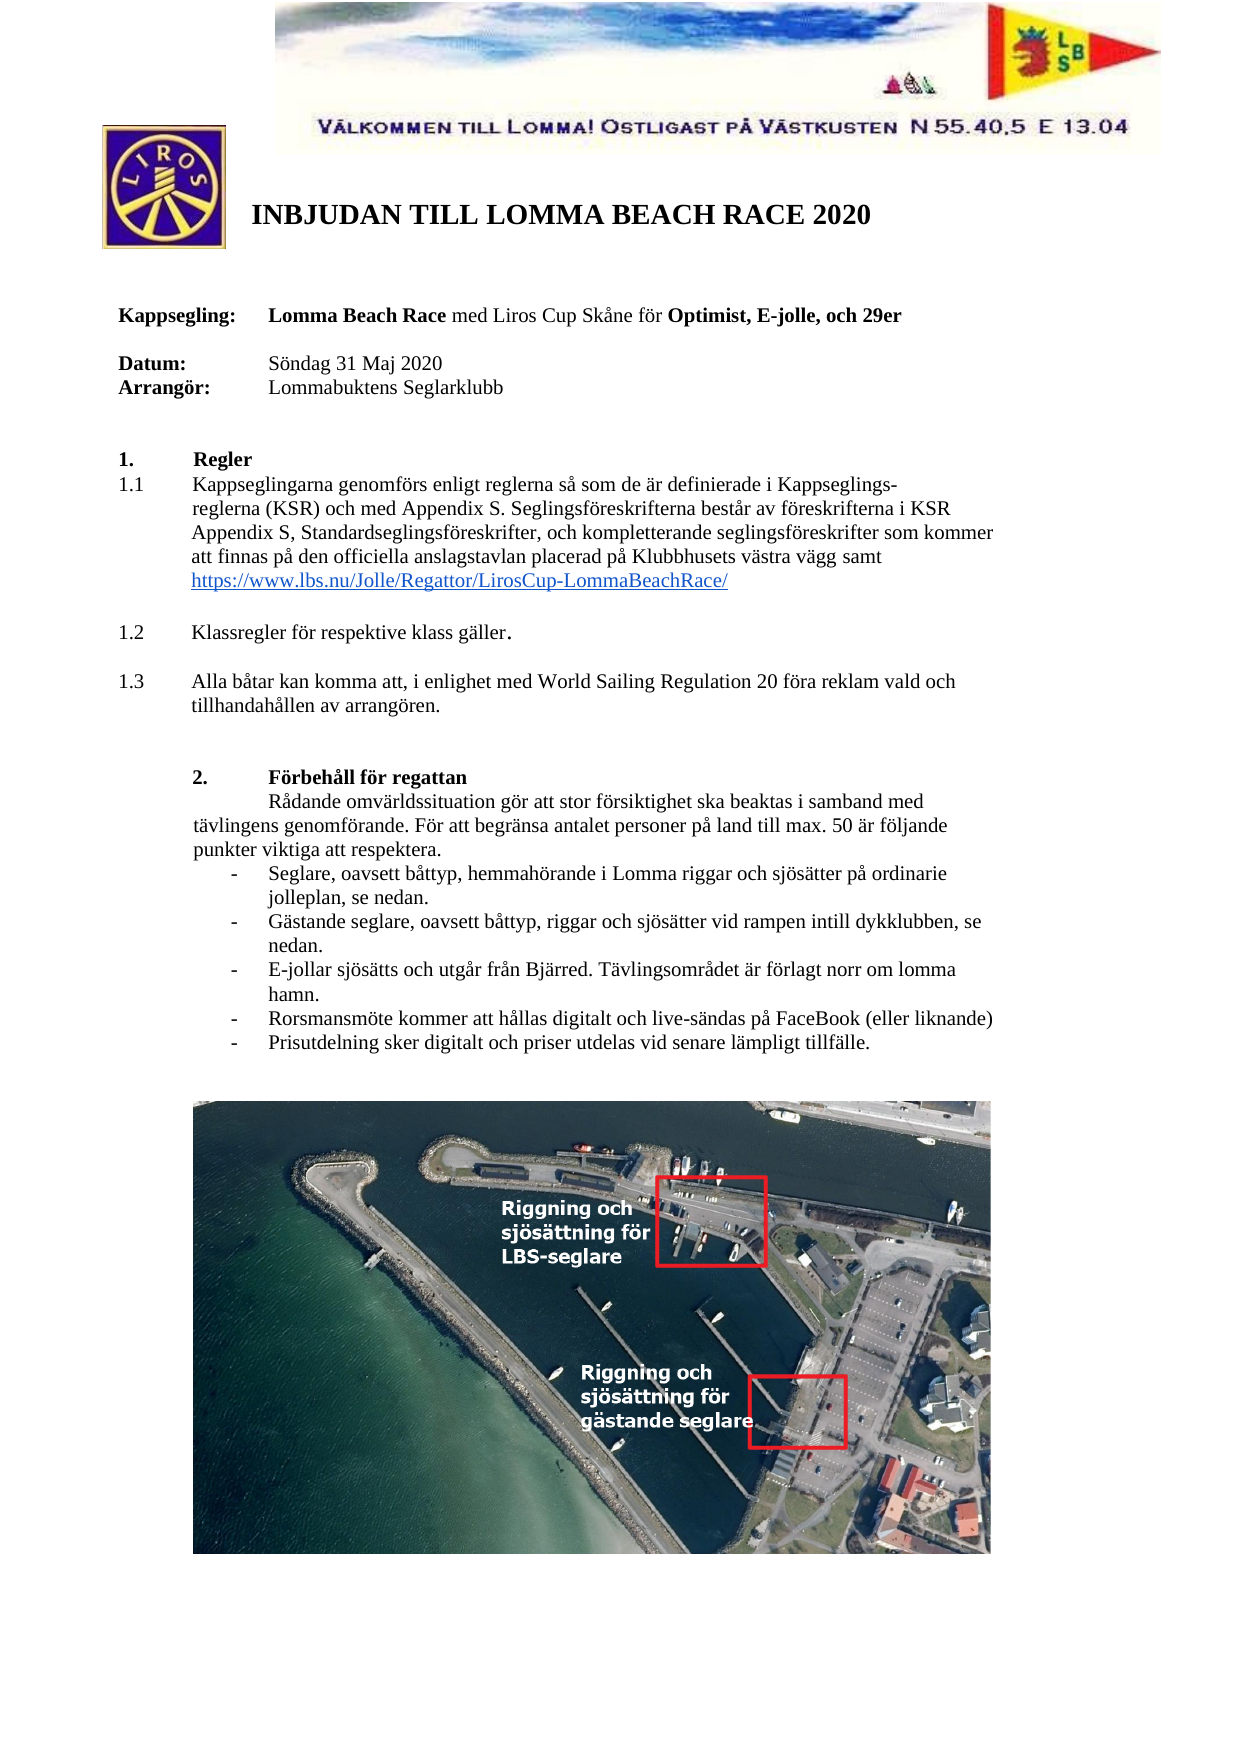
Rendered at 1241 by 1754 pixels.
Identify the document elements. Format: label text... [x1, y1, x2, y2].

text 1. Regler [118, 447, 1004, 471]
text 2. Förbehåll för regattan [192, 765, 1004, 789]
list Prisutdelning sker digitalt och priser utdelas vid senare lämpligt tillfälle. [231, 1029, 1004, 1054]
list Seglare, oavsett båttyp, hemmahörande i Lomma riggar och sjösätter på ordinarie jolleplan, se nedan. [231, 861, 1004, 909]
text Rådande omvärldssituation gör att stor försiktighet ska beaktas i samband med tävlingens genomförande. För att begränsa antalet personer på land till max. 50 är följande punkter viktiga att respektera. [193, 789, 1004, 861]
list Gästande seglare, oavsett båttyp, riggar och sjösätter vid rampen intill dykklubben, se nedan. [231, 909, 1004, 957]
text INBJUDAN TILL LOMMA BEACH RACE 2020 [118, 197, 1004, 231]
text Arrangör: Lommabuktens Seglarklubb [118, 375, 1004, 399]
picture [102, 125, 226, 249]
text Kappsegling: Lomma Beach Race med Liros Cup Skåne för Optimist, E-jolle, och 29er [118, 303, 1004, 327]
picture [193, 1101, 991, 1554]
list Rorsmansmöte kommer att hållas digitalt och live-sändas på FaceBook (eller liknande) [231, 1006, 1004, 1029]
list Alla båtar kan komma att, i enlighet med World Sailing Regulation 20 föra reklam vald och tillhandahållen av arrangören. [118, 669, 1004, 717]
list Kappseglingarna genomförs enligt reglerna så som de är definierade i Kappseglings- reglerna (KSR) och med Appendix S. Seglingsföreskrifterna består av föreskrifterna i KSR Appendix S, Standardseglingsföreskrifter, och kompletterande seglingsföreskrifter som kommer att finnas på den officiella anslagstavlan placerad på Klubbhusets västra vägg samt https://www.lbs.nu/Jolle/Regattor/LirosCup-LommaBeachRace/ [118, 471, 1004, 616]
list E-jollar sjösätts och utgår från Bjärred. Tävlingsområdet är förlagt norr om lomma hamn. [231, 957, 1004, 1006]
text Datum: Söndag 31 Maj 2020 [118, 351, 1004, 375]
list Klassregler för respektive klass gäller. [118, 616, 1004, 644]
picture [275, 2, 1161, 155]
